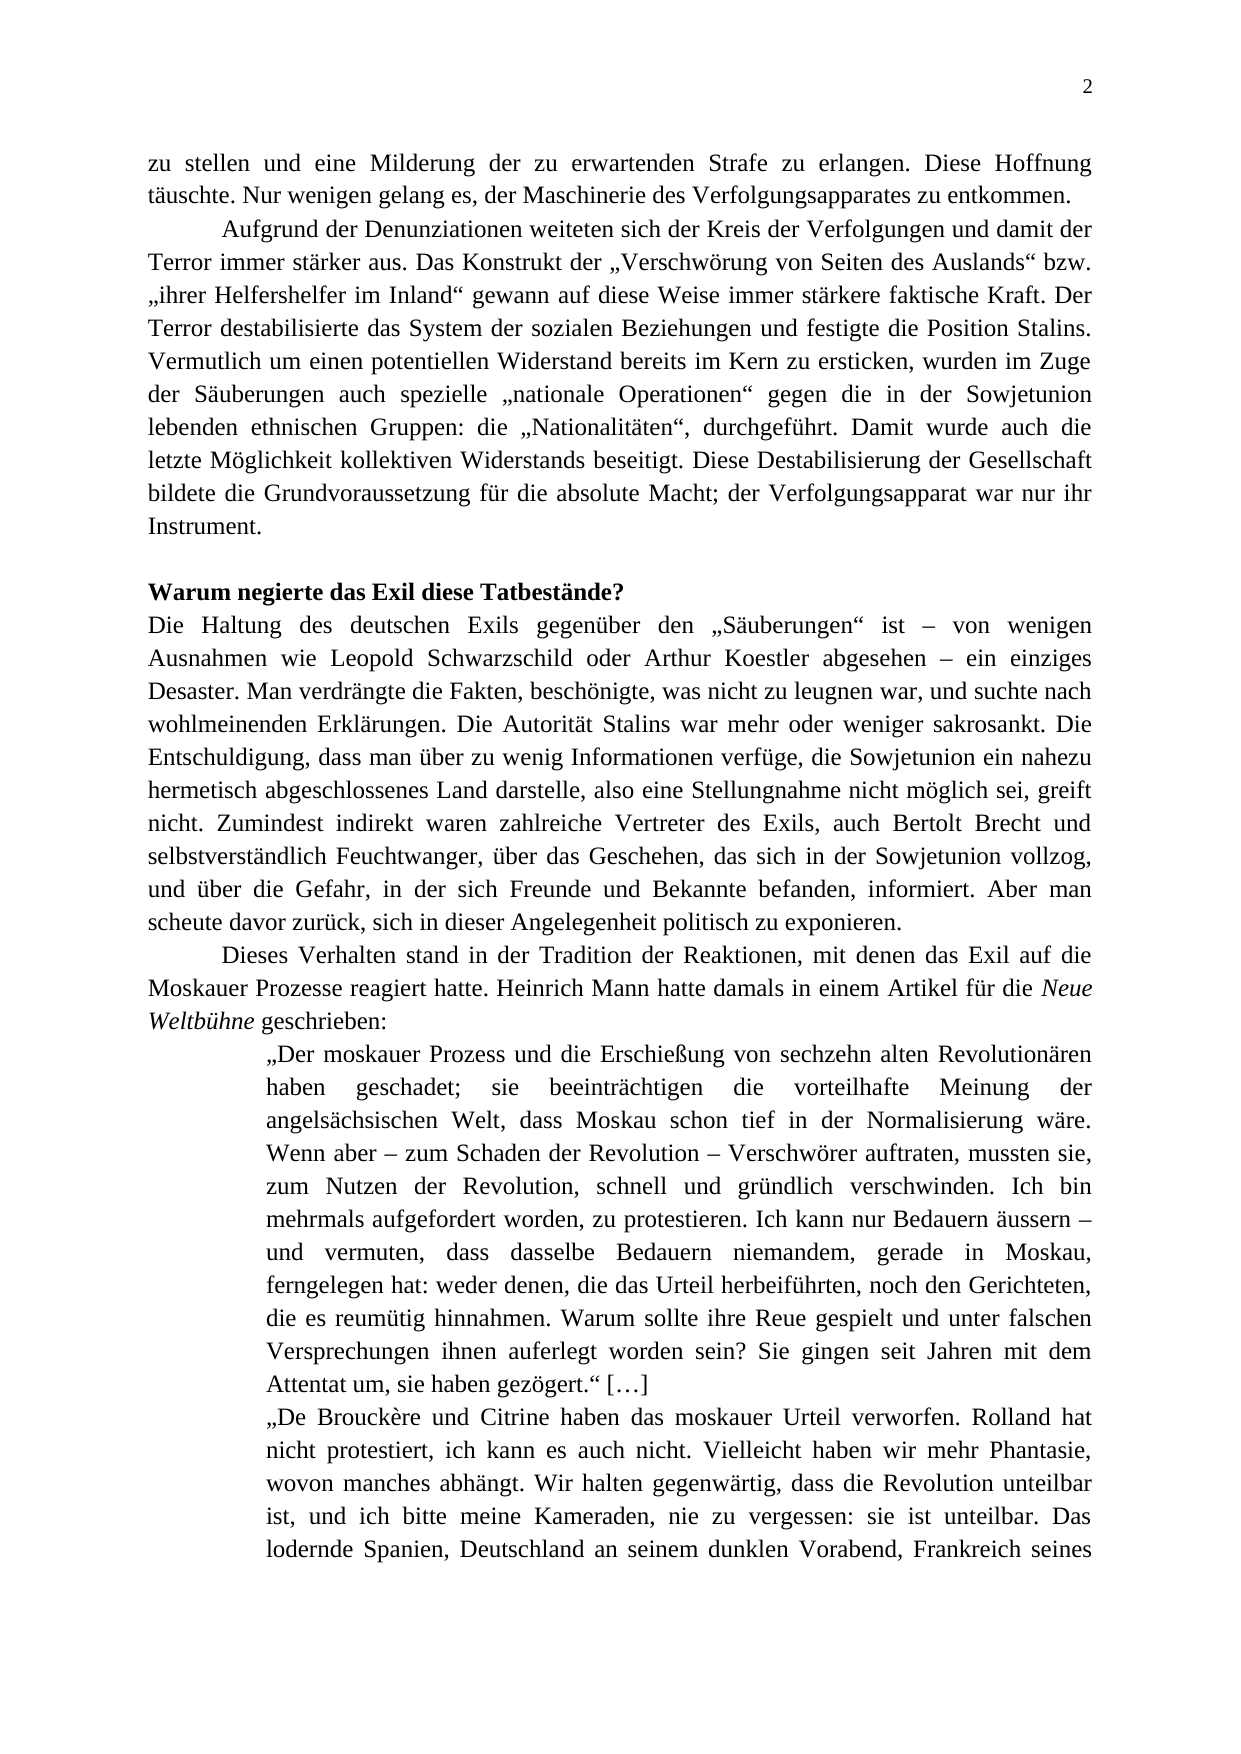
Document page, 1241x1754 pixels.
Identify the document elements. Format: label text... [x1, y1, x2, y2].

text Die Haltung des deutschen Exils gegenüber den „Säuberungen“ ist – von wenigen Ausnahmen wie Leopold Schwarzschild oder Arthur Koestler abgesehen – ein einziges Desaster. Man verdrängte die Fakten, beschönigte, was nicht zu leugnen war, und suchte nach wohlmeinenden Erklärungen. Die Autorität Stalins war mehr oder weniger sakrosankt. Die Entschuldigung, dass man über zu wenig Informationen verfüge, die Sowjetunion ein nahezu hermetisch abgeschlossenes Land darstelle, also eine Stellungnahme nicht möglich sei, greift nicht. Zumindest indirekt waren zahlreiche Vertreter des Exils, auch Bertolt Brecht und selbstverständlich Feuchtwanger, über das Geschehen, das sich in der Sowjetunion vollzog, und über die Gefahr, in der sich Freunde und Bekannte befanden, informiert. Aber man scheute davor zurück, sich in dieser Angelegenheit politisch zu exponieren. [148, 610, 1093, 936]
text Warum negierte das Exil diese Tatbestände? [148, 577, 1093, 606]
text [148, 148, 1093, 209]
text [266, 1402, 1093, 1563]
text Aufgrund der Denunziationen weiteten sich der Kreis der Verfolgungen und damit der Terror immer stärker aus. Das Konstrukt der „Verschwörung von Seiten des Auslands“ bzw. „ihrer Helfershelfer im Inland“ gewann auf diese Weise immer stärkere faktische Kraft. Der Terror destabilisierte das System der sozialen Beziehungen und festigte die Position Stalins. Vermutlich um einen potentiellen Widerstand bereits im Kern zu ersticken, wurden im Zuge der Säuberungen auch spezielle „nationale Operationen“ gegen die in der Sowjetunion lebenden ethnischen Gruppen: die „Nationalitäten“, durchgeführt. Damit wurde auch die letzte Möglichkeit kollektiven Widerstands beseitigt. Diese Destabilisierung der Gesellschaft bildete die Grundvoraussetzung für die absolute Macht; der Verfolgungsapparat war nur ihr Instrument. [148, 214, 1093, 539]
text „Der moskauer Prozess und die Erschießung von sechzehn alten Revolutionären haben geschadet; sie beeinträchtigen die vorteilhafte Meinung der angelsächsischen Welt, dass Moskau schon tief in der Normalisierung wäre. Wenn aber – zum Schaden der Revolution – Verschwörer auftraten, mussten sie, zum Nutzen der Revolution, schnell und gründlich verschwinden. Ich bin mehrmals aufgefordert worden, zu protestieren. Ich kann nur Bedauern äussern – und vermuten, dass dasselbe Bedauern niemandem, gerade in Moskau, ferngelegen hat: weder denen, die das Urteil herbeiführten, noch den Gerichteten, die es reumütig hinnahmen. Warum sollte ihre Reue gespielt und unter falschen Versprechungen ihnen auferlegt worden sein? Sie gingen seit Jahren mit dem Attentat um, sie haben gezögert.“ […] [266, 1039, 1093, 1398]
text Dieses Verhalten stand in der Tradition der Reaktionen, mit denen das Exil auf die Moskauer Prozesse reagiert hatte. Heinrich Mann hatte damals in einem Artikel für die Neue Weltbühne geschrieben: [148, 940, 1093, 1035]
